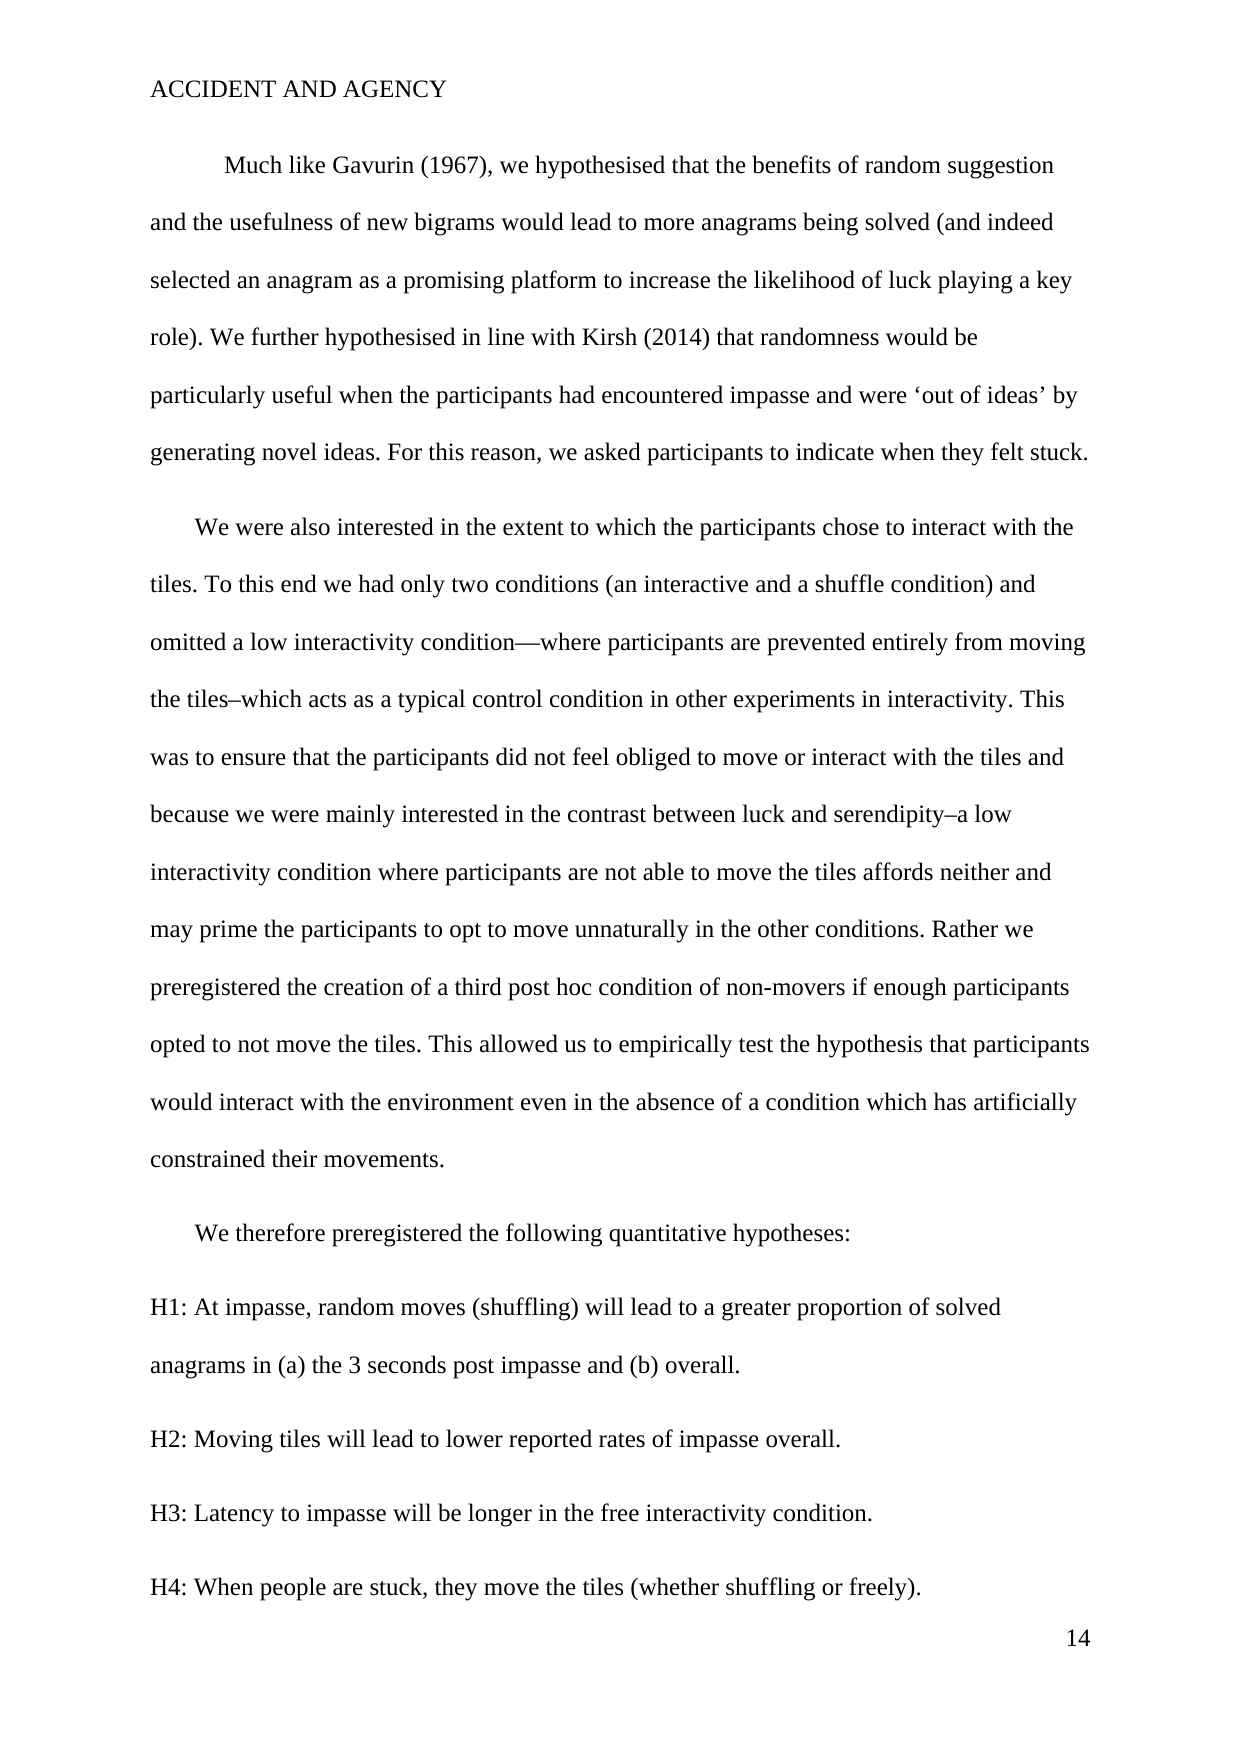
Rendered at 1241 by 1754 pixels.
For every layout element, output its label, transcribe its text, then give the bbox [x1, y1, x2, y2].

text H4: When people are stuck, they move the tiles (whether shuffling or freely). [150, 1572, 1090, 1601]
text H2: Moving tiles will lead to lower reported rates of impasse overall. [150, 1424, 1090, 1453]
text We were also interested in the extent to which the participants chose to interact with the tiles. To this end we had only two conditions (an interactive and a shuffle condition) and omitted a low interactivity condition—where participants are prevented entirely from moving the tiles–which acts as a typical control condition in other experiments in interactivity. This was to ensure that the participants did not feel obliged to move or interact with the tiles and because we were mainly interested in the contrast between luck and serendipity–a low interactivity condition where participants are not able to move the tiles affords neither and may prime the participants to opt to move unnaturally in the other conditions. Rather we preregistered the creation of a third post hoc condition of non-movers if enough participants opted to not move the tiles. This allowed us to empirically test the hypothesis that participants would interact with the environment even in the absence of a condition which has artificially constrained their movements. [150, 512, 1090, 1173]
text H3: Latency to impasse will be longer in the free interactivity condition. [150, 1498, 1090, 1527]
text Much like Gavurin (1967), we hypothesised that the benefits of random suggestion and the usefulness of new bigrams would lead to more anagrams being solved (and indeed selected an anagram as a promising platform to increase the likelihood of luck playing a key role). We further hypothesised in line with Kirsh (2014) that randomness would be particularly useful when the participants had encountered impasse and were ‘out of ideas’ by generating novel ideas. For this reason, we asked participants to indicate when they felt stuck. [150, 150, 1090, 466]
text We therefore preregistered the following quantitative hypotheses: [150, 1218, 1090, 1247]
text H1: At impasse, random moves (shuffling) will lead to a greater proportion of solved anagrams in (a) the 3 seconds post impasse and (b) overall. [150, 1292, 1090, 1379]
